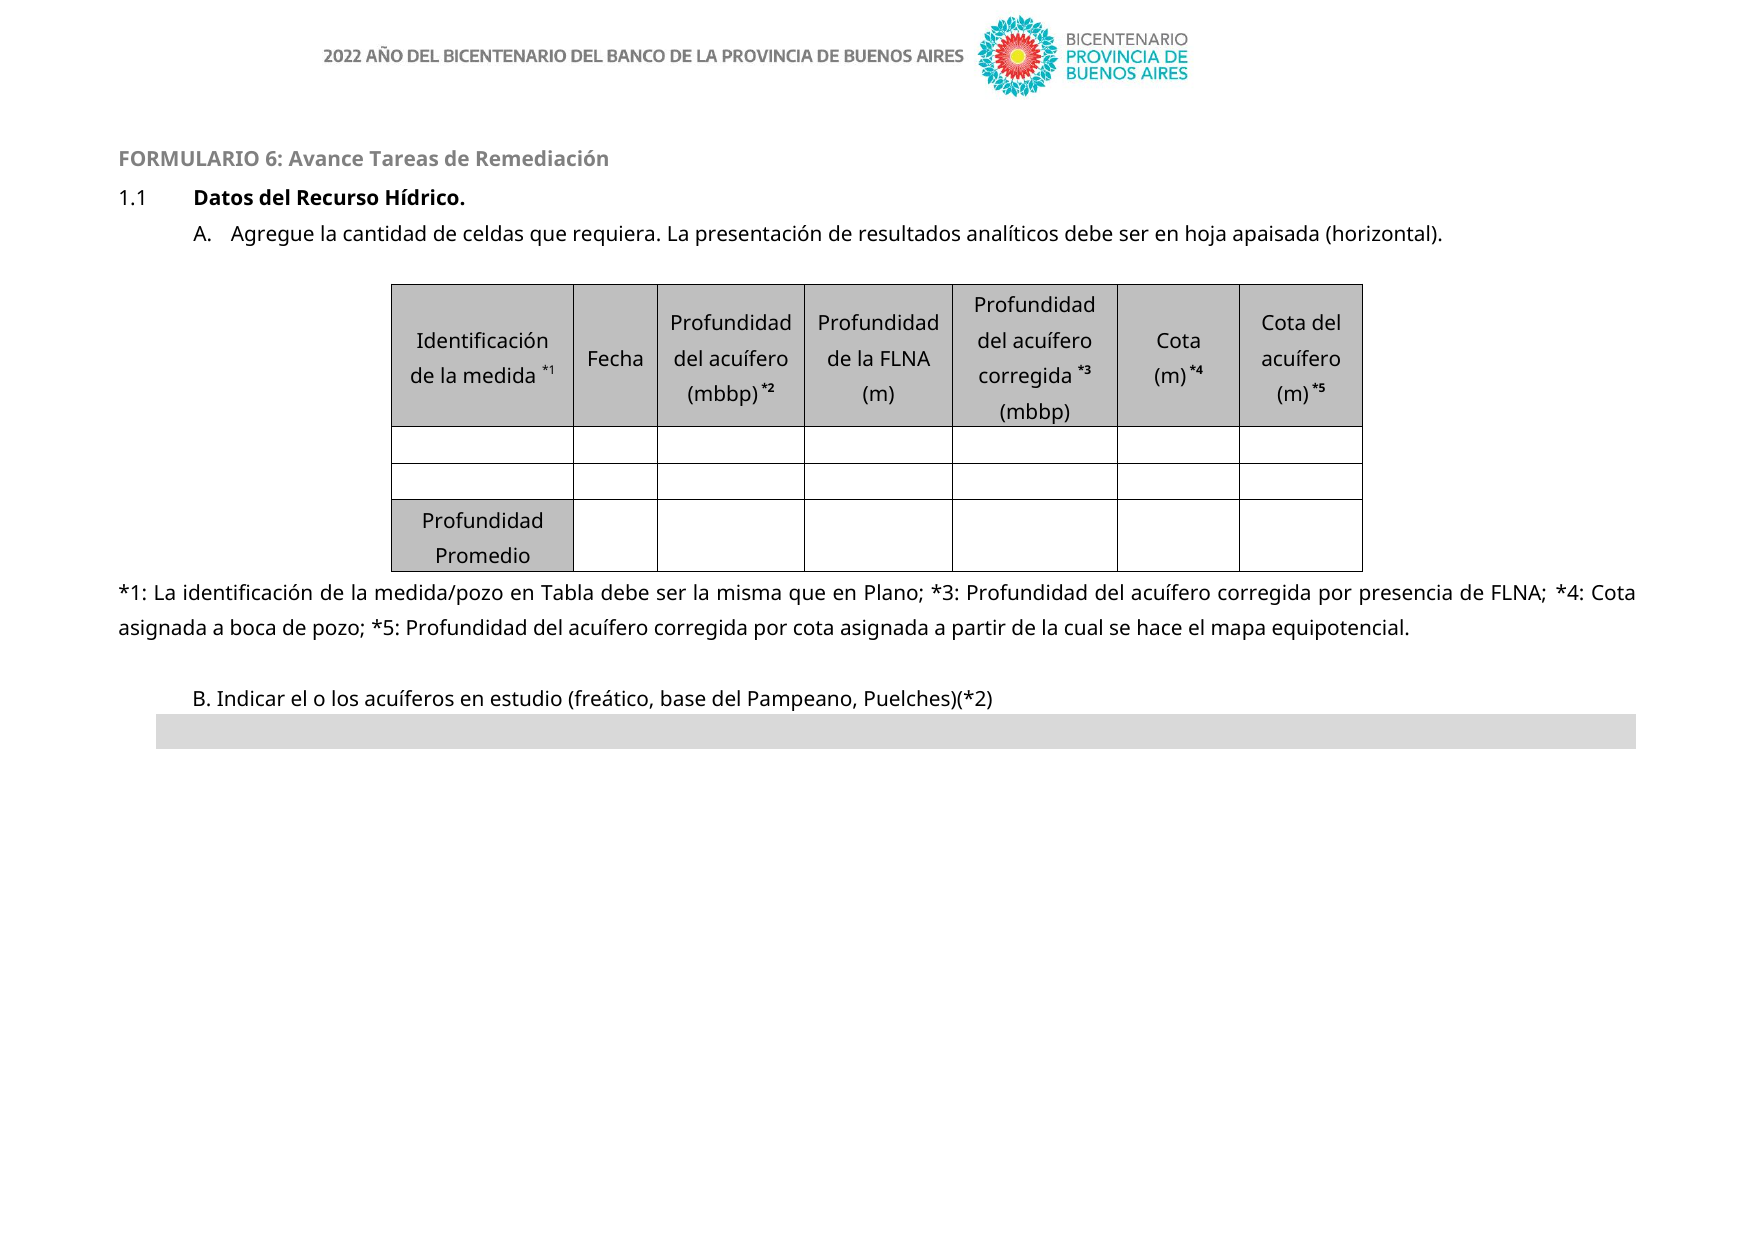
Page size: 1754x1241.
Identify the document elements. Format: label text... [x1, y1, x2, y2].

table_header Identificación de la medida *1 [392, 285, 573, 426]
table_cell [392, 464, 573, 499]
picture [316, 0, 1196, 106]
table_header Cota del acuífero (m) *5 [1240, 285, 1362, 426]
table_cell [1118, 427, 1239, 463]
table_cell [574, 464, 657, 499]
table_cell [953, 500, 1117, 571]
table_cell Profundidad Promedio [392, 500, 573, 571]
table_cell [658, 500, 804, 571]
table_header Fecha [574, 285, 657, 426]
table_cell [574, 427, 657, 463]
table_cell [658, 464, 804, 499]
table_header Profundidad del acuífero (mbbp) *2 [658, 285, 804, 426]
table_cell [658, 427, 804, 463]
table_cell [574, 500, 657, 571]
list Agregue la cantidad de celdas que requiera. La presentación de resultados analíticos debe ser en hoja apaisada (horizontal). [193, 213, 1636, 248]
text *1: La identificación de la medida/pozo en Tabla debe ser la misma que en Plano; *3: Profundidad del acuífero corregida por presencia de FLNA; *4: Cota asignada a boca de pozo; *5: Profundidad del acuífero corregida por cota asignada a partir de la cual se hace el mapa equipotencial. [118, 572, 1636, 643]
table_cell [805, 464, 952, 499]
table_cell [1240, 427, 1362, 463]
table_cell [805, 500, 952, 571]
table_header Cota (m) *4 [1118, 285, 1239, 426]
table_cell [1240, 464, 1362, 499]
table_cell [1118, 464, 1239, 499]
table_cell [805, 427, 952, 463]
table_cell [1240, 500, 1362, 571]
table_cell [1118, 500, 1239, 571]
table_header Profundidad del acuífero corregida *3 (mbbp) [953, 285, 1117, 426]
table_cell [953, 464, 1117, 499]
table_header Profundidad de la FLNA (m) [805, 285, 952, 426]
text B. Indicar el o los acuíferos en estudio (freático, base del Pampeano, Puelches)(*2) [192, 678, 1636, 714]
list Datos del Recurso Hídrico. [118, 177, 1636, 213]
table_cell [392, 427, 573, 463]
table_cell [953, 427, 1117, 463]
